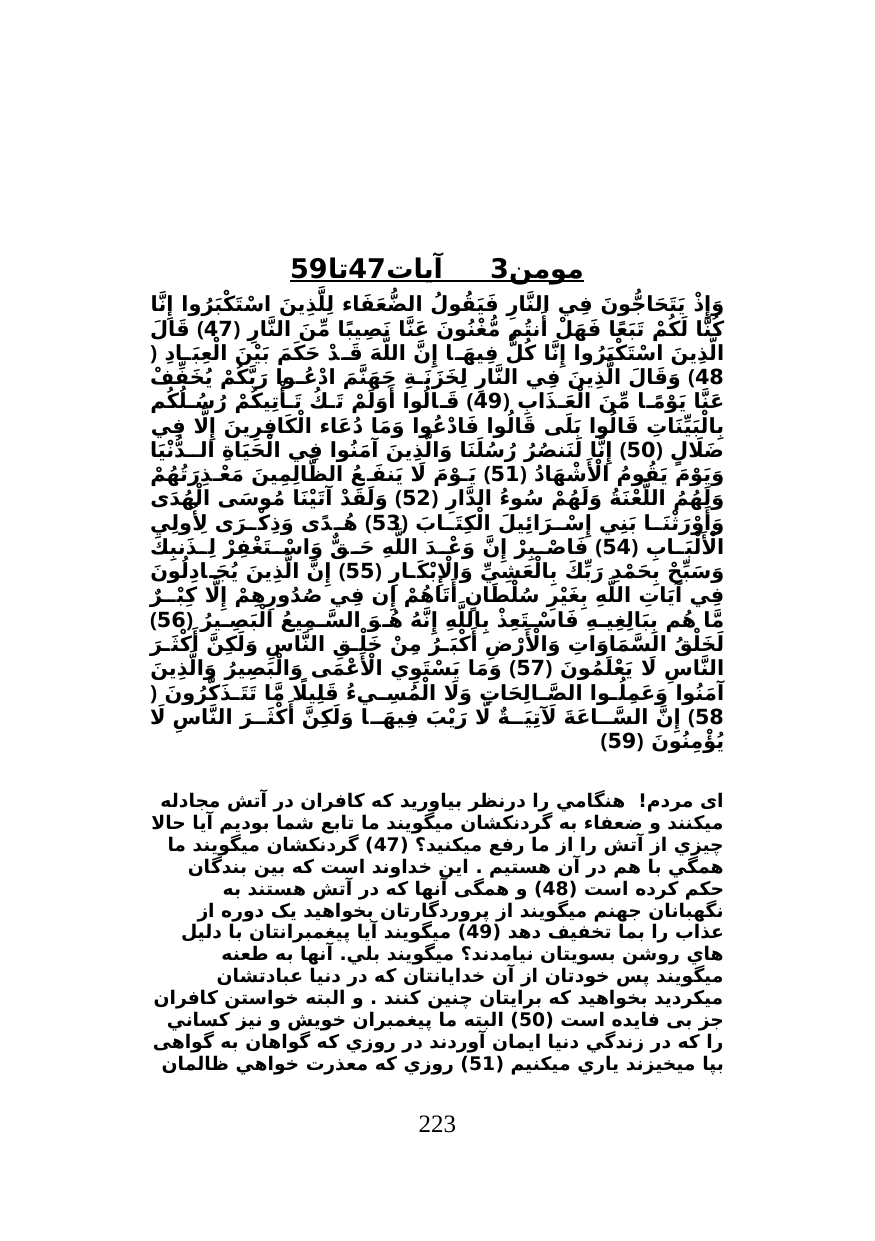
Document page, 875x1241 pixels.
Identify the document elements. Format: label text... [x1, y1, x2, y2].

text وَإِذْ يَتَحَاجُّونَ فِي النَّارِ فَيَقُولُ الضُّعَفَاء لِلَّذِينَ اسْتَكْبَرُوا إِنَّا كُنَّا لَكُمْ تَبَعًا فَهَلْ أَنتُم مُّغْنُونَ عَنَّا نَصِيبًا مِّنَ النَّارِ ﴿47﴾ قَالَ الَّذِينَ اسْتَكْبَرُوا إِنَّا كُلٌّ فِيهَا إِنَّ اللَّهَ قَدْ حَكَمَ بَيْنَ الْعِبَادِ ﴿48﴾ وَقَالَ الَّذِينَ فِي النَّارِ لِخَزَنَةِ جَهَنَّمَ ادْعُوا رَبَّكُمْ يُخَفِّفْ عَنَّا يَوْمًا مِّنَ الْعَذَابِ ﴿49﴾ قَالُوا أَوَلَمْ تَكُ تَأْتِيكُمْ رُسُلُكُم بِالْبَيِّنَاتِ قَالُوا بَلَى قَالُوا فَادْعُوا وَمَا دُعَاء الْكَافِرِينَ إِلَّا فِي ضَلَالٍ ﴿50﴾ إِنَّا لَنَنصُرُ رُسُلَنَا وَالَّذِينَ آمَنُوا فِي الْحَيَاةِ الدُّنْيَا وَيَوْمَ يَقُومُ الْأَشْهَادُ ﴿51﴾ يَوْمَ لَا يَنفَعُ الظَّالِمِينَ مَعْذِرَتُهُمْ وَلَهُمُ اللَّعْنَةُ وَلَهُمْ سُوءُ الدَّارِ ﴿52﴾ وَلَقَدْ آتَيْنَا مُوسَى الْهُدَى وَأَوْرَثْنَا بَنِي إِسْرَائِيلَ الْكِتَابَ ﴿53﴾ هُدًى وَذِكْرَى لِأُولِي الْأَلْبَابِ ﴿54﴾ فَاصْبِرْ إِنَّ وَعْدَ اللَّهِ حَقٌّ وَاسْتَغْفِرْ لِذَنبِكَ وَسَبِّحْ بِحَمْدِ رَبِّكَ بِالْعَشِيِّ وَالْإِبْكَارِ ﴿55﴾ إِنَّ الَّذِينَ يُجَادِلُونَ فِي آيَاتِ اللَّهِ بِغَيْرِ سُلْطَانٍ أَتَاهُمْ إِن فِي صُدُورِهِمْ إِلَّا كِبْرٌ مَّا هُم بِبَالِغِيهِ فَاسْتَعِذْ بِاللَّهِ إِنَّهُ هُوَ السَّمِيعُ الْبَصِيرُ ﴿56﴾ لَخَلْقُ السَّمَاوَاتِ وَالْأَرْضِ أَكْبَرُ مِنْ خَلْقِ النَّاسِ وَلَكِنَّ أَكْثَرَ النَّاسِ لَا يَعْلَمُونَ ﴿57﴾ وَمَا يَسْتَوِي الْأَعْمَى وَالْبَصِيرُ وَالَّذِينَ آمَنُوا وَعَمِلُوا الصَّالِحَاتِ وَلَا الْمُسِيءُ قَلِيلًا مَّا تَتَذَكَّرُونَ ﴿58﴾ إِنَّ السَّاعَةَ لَآتِيَةٌ لَّا رَيْبَ فِيهَا وَلَكِنَّ أَكْثَرَ النَّاسِ لَا يُؤْمِنُونَ ﴿59﴾ [150, 292, 724, 753]
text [150, 790, 724, 1075]
text مومن3 آیات47تا59 [150, 253, 724, 285]
